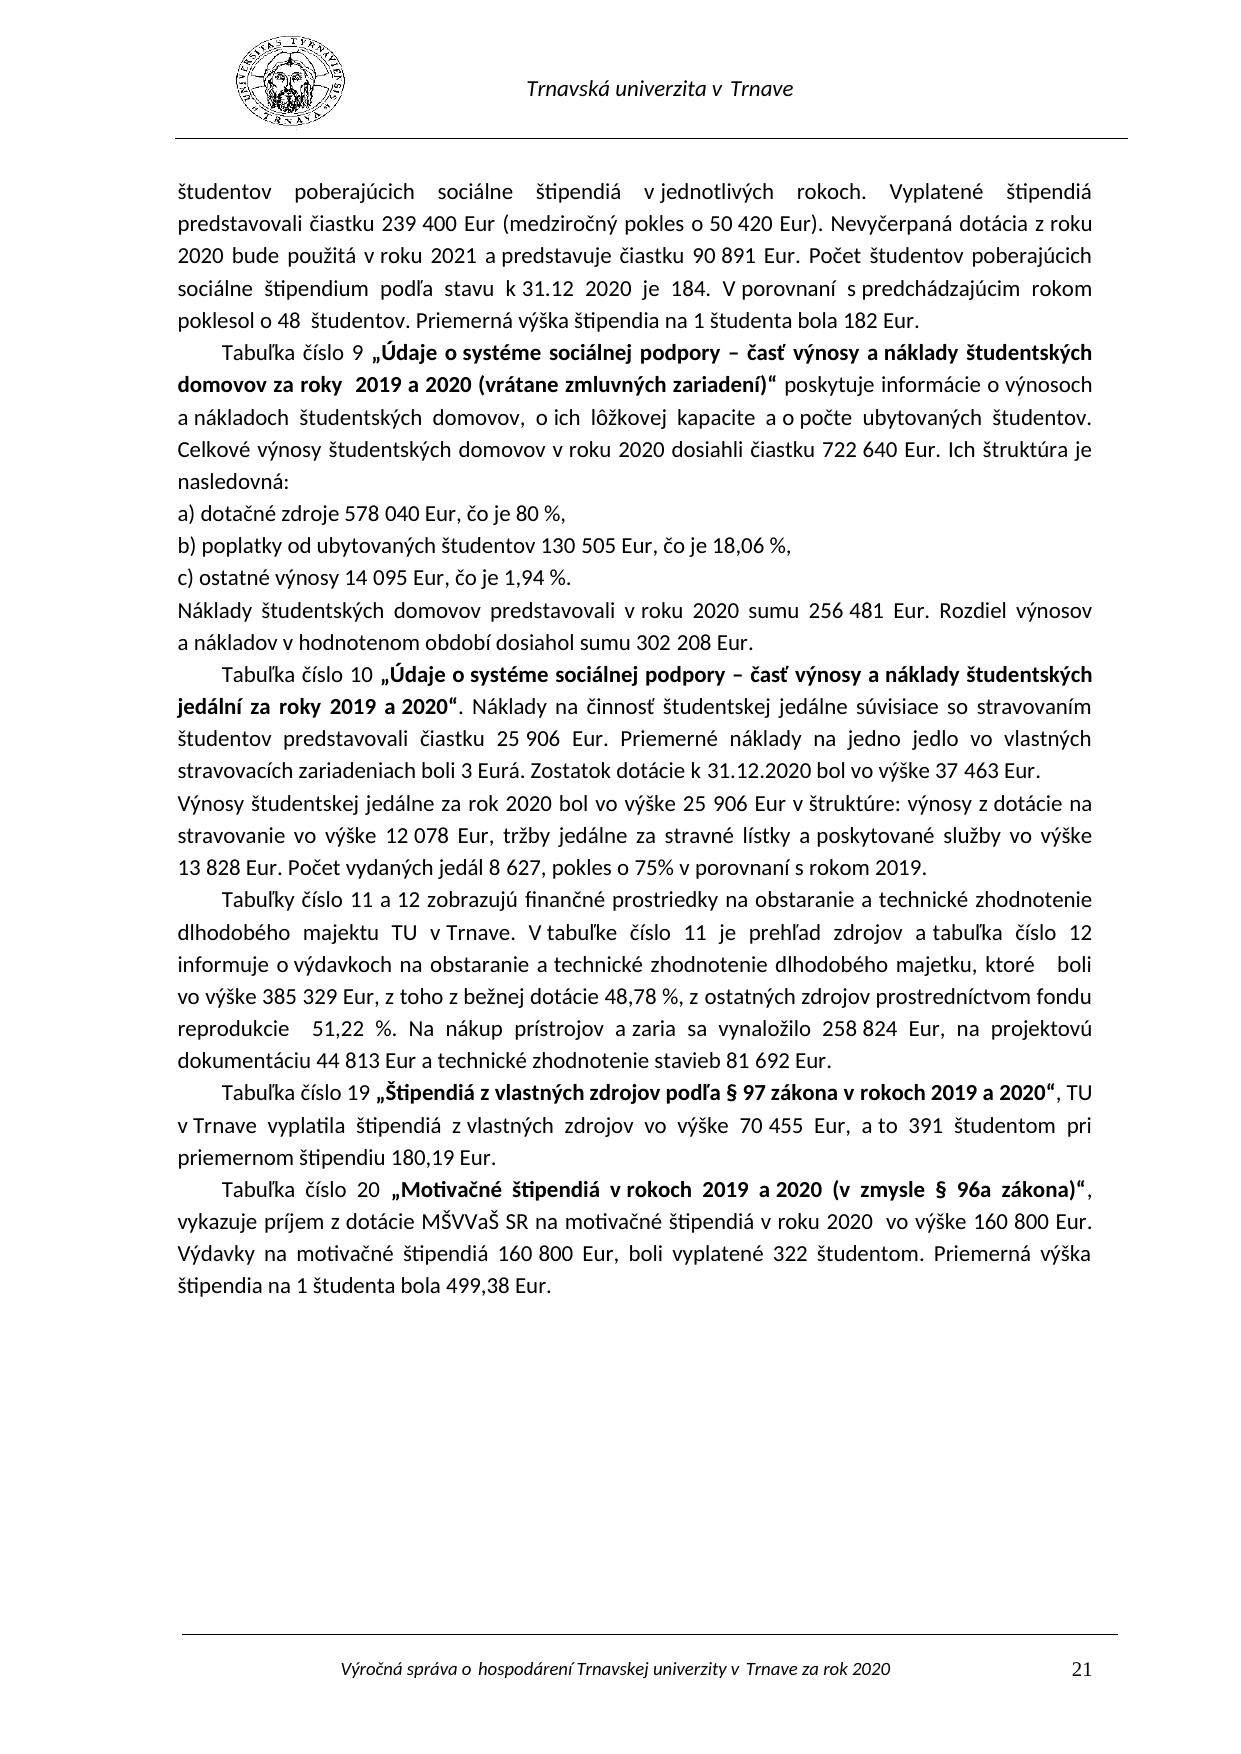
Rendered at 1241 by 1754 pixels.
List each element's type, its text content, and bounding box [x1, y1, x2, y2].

text a) dotačné zdroje 578 040 Eur, čo je 80 %, [177, 499, 1092, 527]
text Tabuľka číslo 19 „Štipendiá z vlastných zdrojov podľa § 97 zákona v rokoch 2019 a 2020“, TU v Trnave vyplatila štipendiá z vlastných zdrojov vo výške 70 455 Eur, a to 391 študentom pri priemernom štipendiu 180,19 Eur. [177, 1078, 1092, 1171]
text b) poplatky od ubytovaných študentov 130 505 Eur, čo je 18,06 %, [177, 531, 1092, 559]
text Náklady študentských domovov predstavovali v roku 2020 sumu 256 481 Eur. Rozdiel výnosov a nákladov v hodnotenom období dosiahol sumu 302 208 Eur. [177, 596, 1092, 656]
text Tabuľka číslo 20 „Motivačné štipendiá v rokoch 2019 a 2020 (v zmysle § 96a zákona)“, vykazuje príjem z dotácie MŠVVaŠ SR na motivačné štipendiá v roku 2020 vo výške 160 800 Eur. Výdavky na motivačné štipendiá 160 800 Eur, boli vyplatené 322 študentom. Priemerná výška štipendia na 1 študenta bola 499,38 Eur. [177, 1175, 1092, 1300]
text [177, 177, 1092, 334]
text Tabuľky číslo 11 a 12 zobrazujú finančné prostriedky na obstaranie a technické zhodnotenie dlhodobého majektu TU v Trnave. V tabuľke číslo 11 je prehľad zdrojov a tabuľka číslo 12 informuje o výdavkoch na obstaranie a technické zhodnotenie dlhodobého majetku, ktoré boli vo výške 385 329 Eur, z toho z bežnej dotácie 48,78 %, z ostatných zdrojov prostredníctvom fondu reprodukcie 51,22 %. Na nákup prístrojov a zaria sa vynaložilo 258 824 Eur, na projektovú dokumentáciu 44 813 Eur a technické zhodnotenie stavieb 81 692 Eur. [177, 885, 1092, 1074]
text Tabuľka číslo 10 „Údaje o systéme sociálnej podpory – časť výnosy a náklady študentských jedální za roky 2019 a 2020“. Náklady na činnosť študentskej jedálne súvisiace so stravovaním študentov predstavovali čiastku 25 906 Eur. Priemerné náklady na jedno jedlo vo vlastných stravovacích zariadeniach boli 3 Eurá. Zostatok dotácie k 31.12.2020 bol vo výške 37 463 Eur. [177, 660, 1092, 785]
text Výnosy študentskej jedálne za rok 2020 bol vo výške 25 906 Eur v štruktúre: výnosy z dotácie na stravovanie vo výške 12 078 Eur, tržby jedálne za stravné lístky a poskytované služby vo výške 13 828 Eur. Počet vydaných jedál 8 627, pokles o 75% v porovnaní s rokom 2019. [177, 789, 1092, 881]
text Tabuľka číslo 9 „Údaje o systéme sociálnej podpory – časť výnosy a náklady študentských domovov za roky 2019 a 2020 (vrátane zmluvných zariadení)“ poskytuje informácie o výnosoch a nákladoch študentských domovov, o ich lôžkovej kapacite a o počte ubytovaných študentov. Celkové výnosy študentských domovov v roku 2020 dosiahli čiastku 722 640 Eur. Ich štruktúra je nasledovná: [177, 338, 1092, 495]
text c) ostatné výnosy 14 095 Eur, čo je 1,94 %. [177, 563, 1092, 592]
